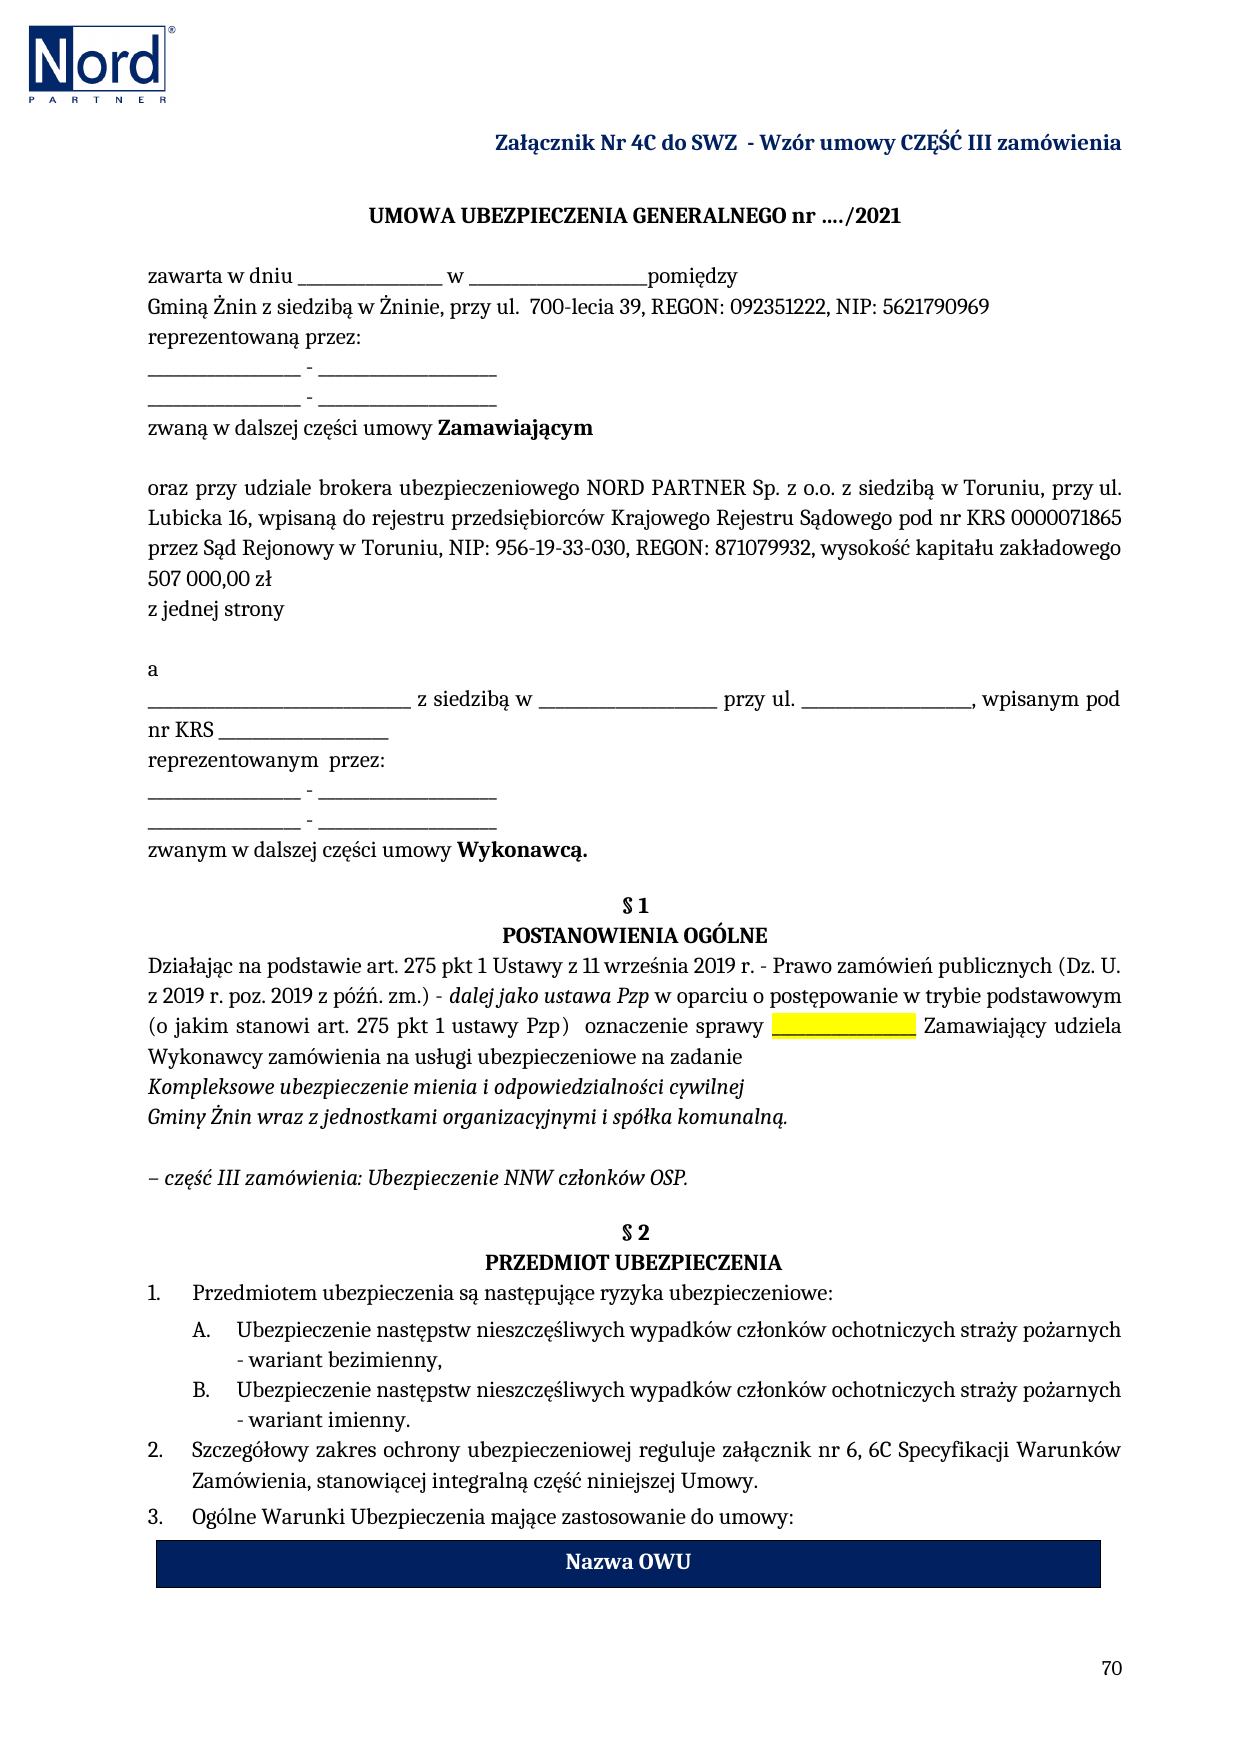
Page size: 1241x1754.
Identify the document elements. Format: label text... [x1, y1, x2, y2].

text Załącznik Nr 4C do SWZ - Wzór umowy CZĘŚĆ III zamówienia [148, 130, 1122, 156]
text PRZEDMIOT UBEZPIECZENIA [148, 1250, 1119, 1276]
text Działając na podstawie art. 275 pkt 1 Ustawy z 11 września 2019 r. - Prawo zamówień publicznych (Dz. U. z 2019 r. poz. 2019 z późń. zm.) - dalej jako ustawa Pzp w oparciu o postępowanie w trybie podstawowym (o jakim stanowi art. 275 pkt 1 ustawy Pzp) oznaczenie sprawy _________________ Zamawiający udziela Wykonawcy zamówienia na usługi ubezpieczeniowe na zadanie [148, 953, 1122, 1070]
text § 1 [148, 892, 1122, 919]
text – część III zamówienia: Ubezpieczenie NNW członków OSP. [148, 1164, 1122, 1191]
text __________________ - _____________________ [148, 777, 1122, 803]
picture [22, 23, 179, 105]
text § 2 [148, 1219, 1122, 1246]
text Kompleksowe ubezpieczenie mienia i odpowiedzialności cywilnej [148, 1074, 1122, 1100]
text a [148, 656, 1122, 682]
text __________________ - _____________________ [148, 807, 1122, 833]
text zwanym w dalszej części umowy Wykonawcą. [148, 837, 1122, 863]
text UMOWA UBEZPIECZENIA GENERALNEGO nr …./2021 [148, 203, 1122, 229]
text zwaną w dalszej części umowy Zamawiającym [148, 414, 1122, 441]
list Przedmiotem ubezpieczenia są następujące ryzyka ubezpieczeniowe: [148, 1280, 1122, 1306]
list Ubezpieczenie następstw nieszczęśliwych wypadków członków ochotniczych straży pożarnych - wariant imienny. [192, 1377, 1122, 1433]
text __________________ - _____________________ [148, 384, 1122, 410]
text _______________________________ z siedzibą w _____________________ przy ul. ____________________, wpisanym pod nr KRS ____________________ [148, 686, 1122, 743]
list Szczegółowy zakres ochrony ubezpieczeniowej reguluje załącznik nr 6, 6C Specyfikacji Warunków Zamówienia, stanowiącej integralną część niniejszej Umowy. [148, 1437, 1122, 1494]
text zawarta w dniu _________________ w _____________________pomiędzy [148, 263, 1122, 289]
text oraz przy udziale brokera ubezpieczeniowego NORD PARTNER Sp. z o.o. z siedzibą w Toruniu, przy ul. Lubicka 16, wpisaną do rejestru przedsiębiorców Krajowego Rejestru Sądowego pod nr KRS 0000071865 przez Sąd Rejonowy w Toruniu, NIP: 956-19-33-030, REGON: 871079932, wysokość kapitału zakładowego 507 000,00 zł [148, 475, 1122, 592]
list Ogólne Warunki Ubezpieczenia mające zastosowanie do umowy: [148, 1504, 1122, 1530]
text __________________ - _____________________ [148, 354, 1122, 380]
text Gminą Żnin z siedzibą w Żninie, przy ul. 700-lecia 39, REGON: 092351222, NIP: 5621790969 reprezentowaną przez: [148, 293, 1122, 350]
text Gminy Żnin wraz z jednostkami organizacyjnymi i spółka komunalną. [148, 1104, 1122, 1130]
text reprezentowanym przez: [148, 747, 1122, 773]
text z jednej strony [148, 596, 1122, 622]
text POSTANOWIENIA OGÓLNE [148, 923, 1122, 949]
table_header Nazwa OWU [157, 1541, 1100, 1587]
list Ubezpieczenie następstw nieszczęśliwych wypadków członków ochotniczych straży pożarnych - wariant bezimienny, [192, 1316, 1122, 1373]
